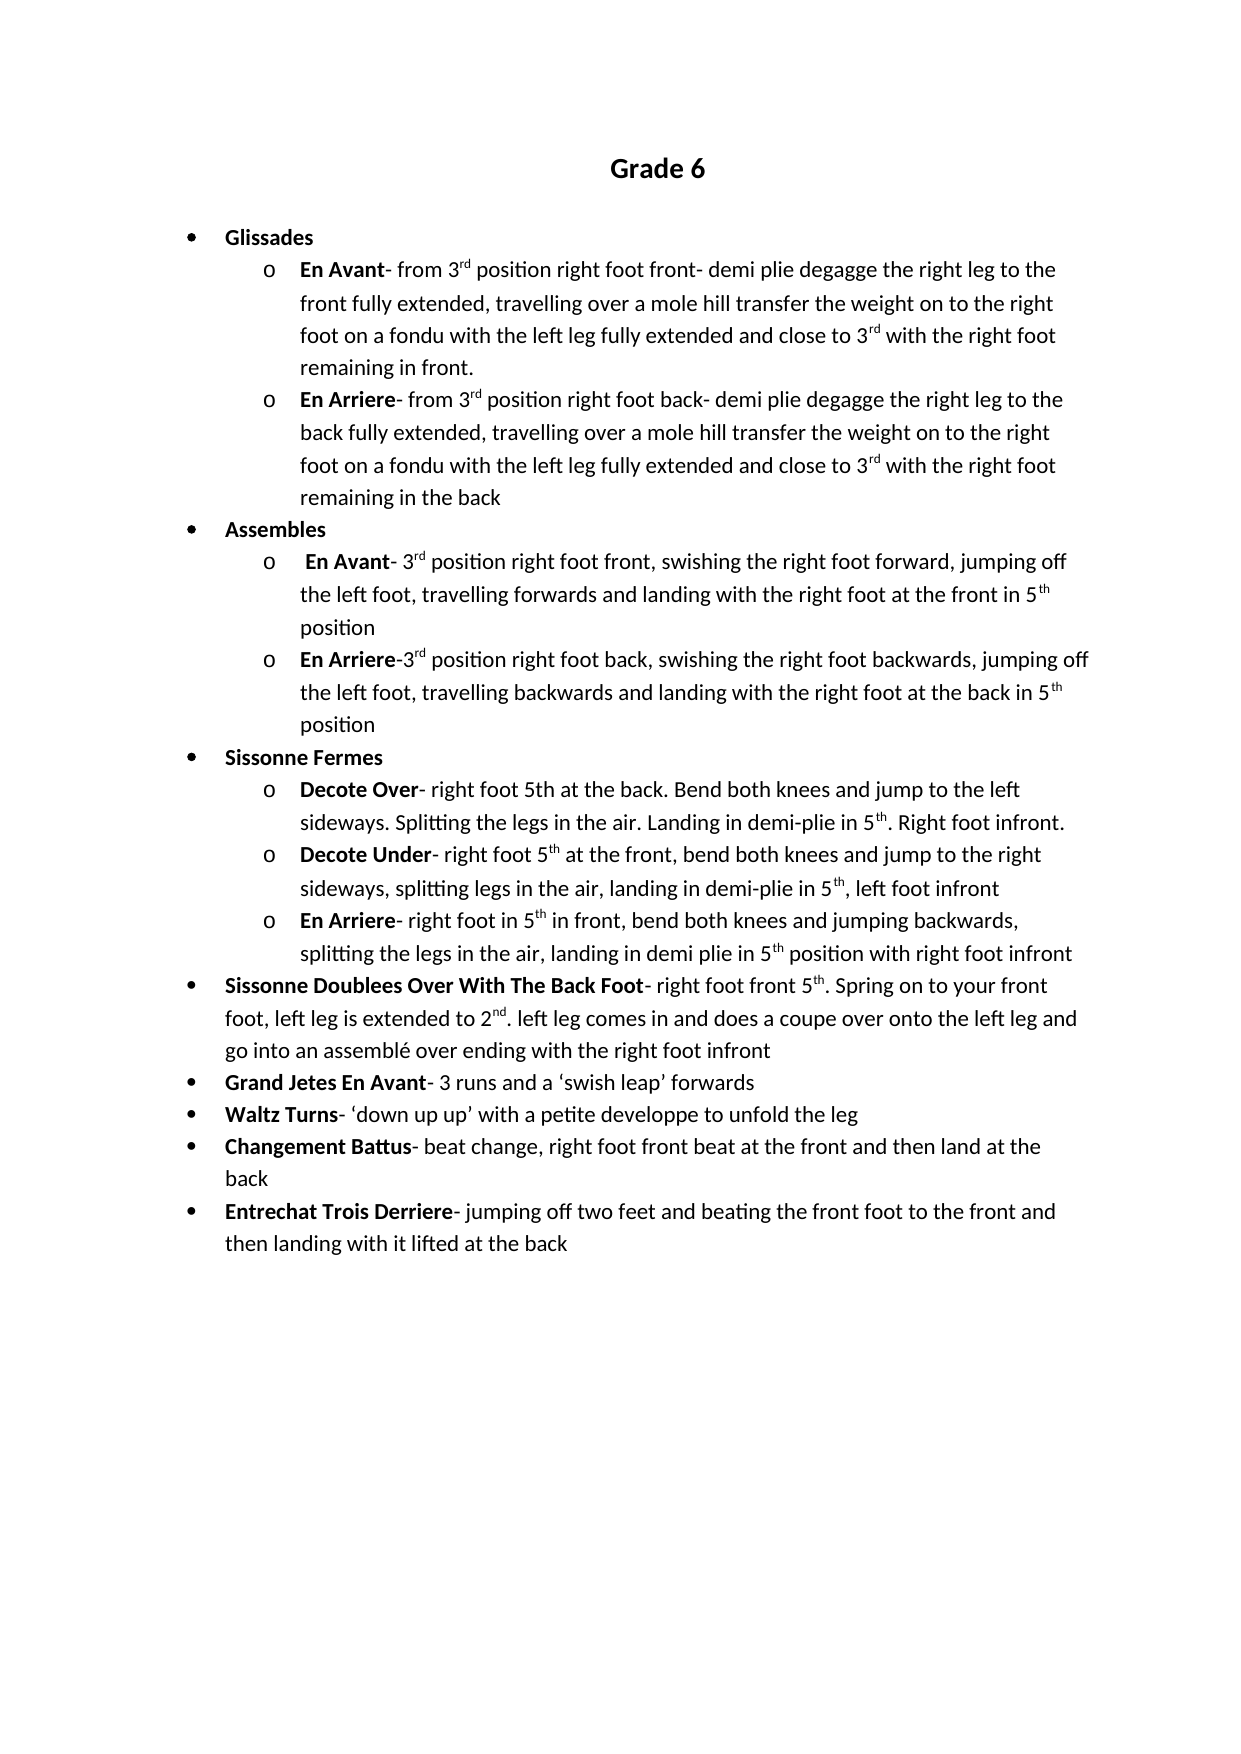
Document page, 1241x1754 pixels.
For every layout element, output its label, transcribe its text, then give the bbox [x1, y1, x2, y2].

list Decote Over- right foot 5th at the back. Bend both knees and jump to the left sideways. Splitting the legs in the air. Landing in demi-plie in 5th. Right foot infront. [262, 775, 1090, 836]
list En Avant- from 3rd position right foot front- demi plie degagge the right leg to the front fully extended, travelling over a mole hill transfer the weight on to the right foot on a fondu with the left leg fully extended and close to 3rd with the right foot remaining in front. [262, 255, 1090, 381]
list En Arriere- right foot in 5th in front, bend both knees and jumping backwards, splitting the legs in the air, landing in demi plie in 5th position with right foot infront [262, 906, 1090, 967]
list En Avant- 3rd position right foot front, swishing the right foot forward, jumping off the left foot, travelling forwards and landing with the right foot at the front in 5th position [262, 547, 1090, 641]
list En Arriere-3rd position right foot back, swishing the right foot backwards, jumping off the left foot, travelling backwards and landing with the right foot at the back in 5th position [262, 645, 1090, 738]
list Grand Jetes En Avant- 3 runs and a ‘swish leap’ forwards [187, 1068, 1090, 1096]
list Sissonne Doublees Over With The Back Foot- right foot front 5th. Spring on to your front foot, left leg is extended to 2nd. left leg comes in and does a coupe over onto the left leg and go into an assemblé over ending with the right foot infront [187, 971, 1090, 1064]
list En Arriere- from 3rd position right foot back- demi plie degagge the right leg to the back fully extended, travelling over a mole hill transfer the weight on to the right foot on a fondu with the left leg fully extended and close to 3rd with the right foot remaining in the back [262, 385, 1090, 511]
list Glissades [187, 223, 1090, 251]
list Sissonne Fermes [187, 743, 1090, 771]
list Assembles [187, 515, 1090, 543]
list Decote Under- right foot 5th at the front, bend both knees and jump to the right sideways, splitting legs in the air, landing in demi-plie in 5th, left foot infront [262, 840, 1090, 902]
list Entrechat Trois Derriere- jumping off two feet and beating the front foot to the front and then landing with it lifted at the back [187, 1197, 1090, 1257]
list Waltz Turns- ‘down up up’ with a petite developpe to unfold the leg [187, 1100, 1090, 1128]
list Changement Battus- beat change, right foot front beat at the front and then land at the back [187, 1132, 1090, 1193]
list Grade 6 [225, 150, 1090, 186]
